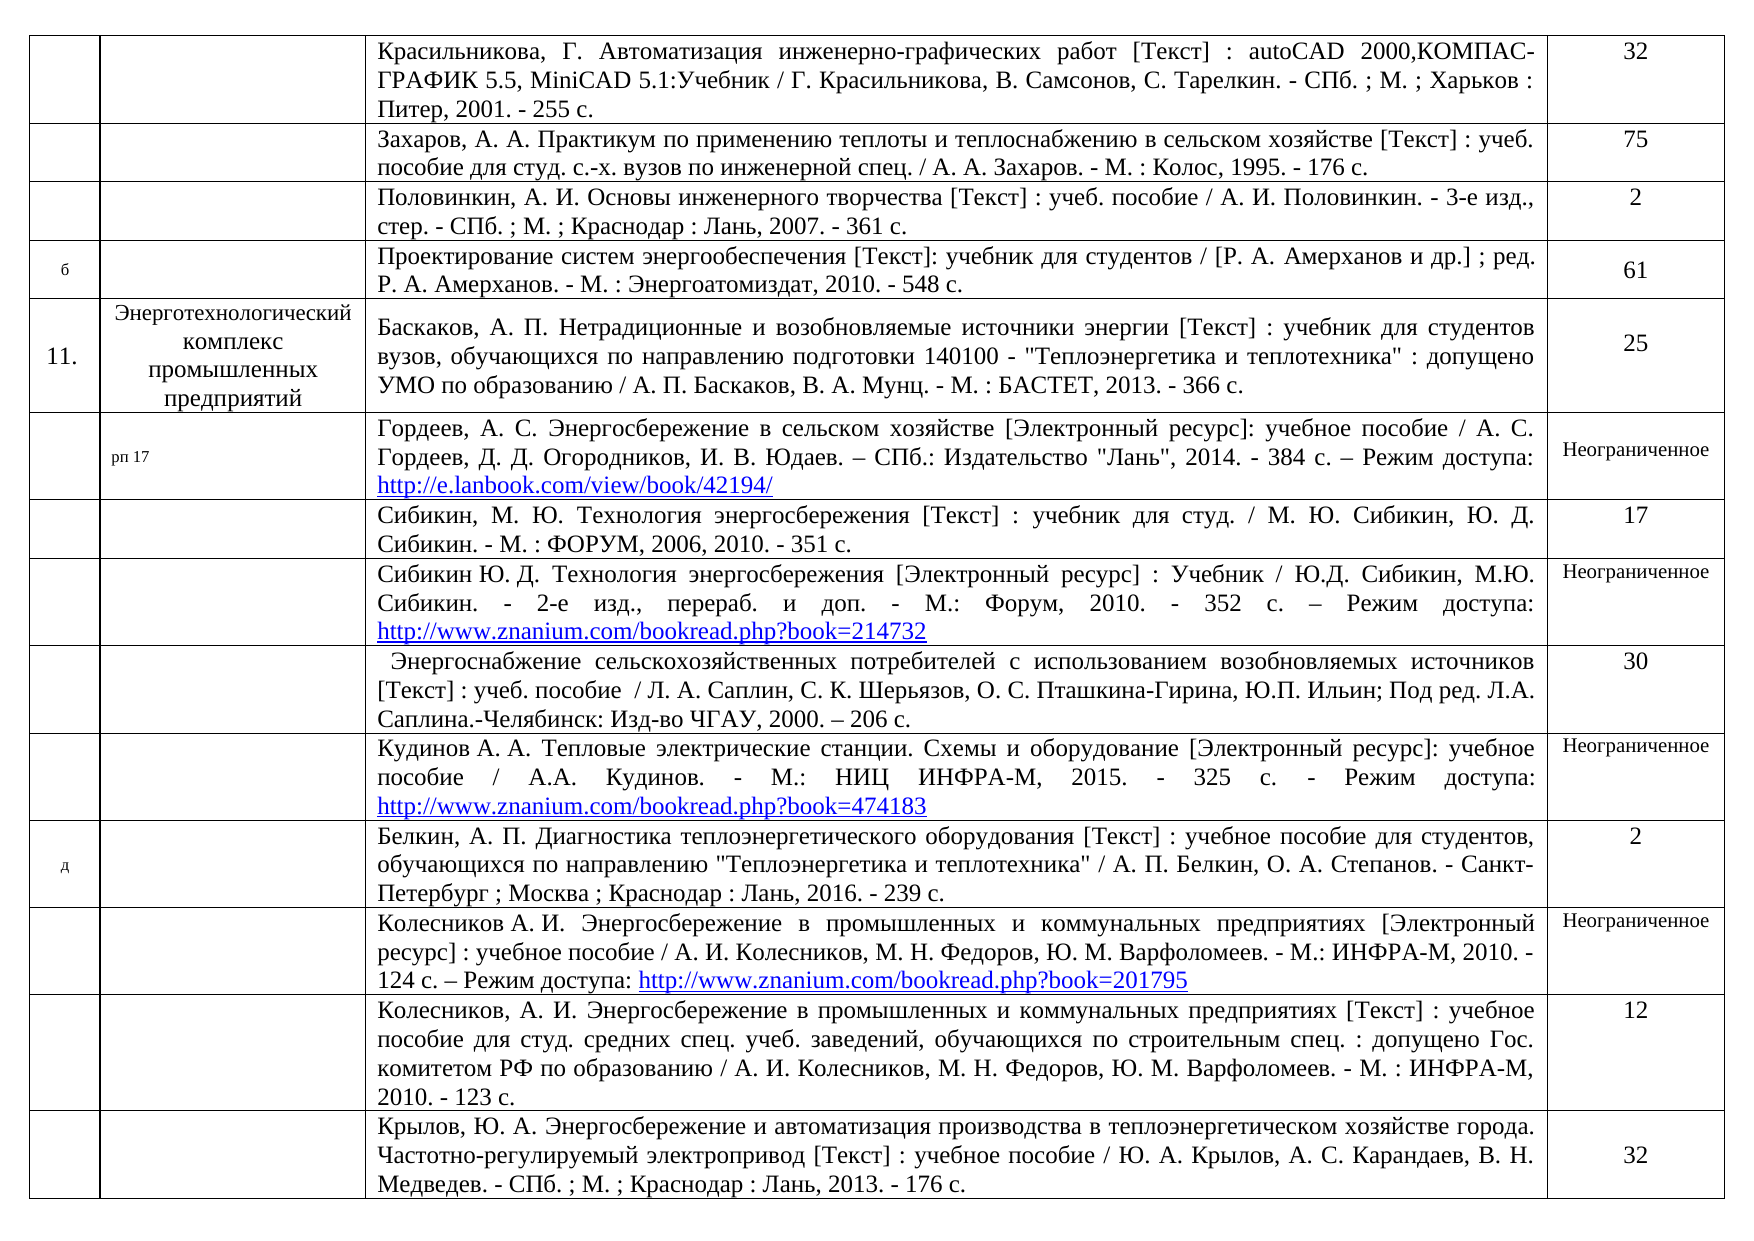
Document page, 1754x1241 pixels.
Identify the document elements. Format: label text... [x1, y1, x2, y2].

table_cell [101, 182, 365, 240]
table_cell 75 [1548, 124, 1724, 181]
table_cell [101, 124, 365, 181]
table_cell [101, 821, 365, 907]
table_cell [30, 646, 99, 732]
table_cell [101, 646, 365, 732]
table_cell Захаров, А. А. Практикум по применению теплоты и теплоснабжению в сельском хозяйстве [Текст] : учеб. пособие для студ. с.-х. вузов по инженерной спец. / А. А. Захаров. - М. : Колос, 1995. - 176 с. [366, 124, 1547, 181]
table_cell Белкин, А. П. Диагностика теплоэнергетического оборудования [Текст] : учебное пособие для студентов, обучающихся по направлению "Теплоэнергетика и теплотехника" / А. П. Белкин, О. А. Степанов. - Санкт-Петербург ; Москва ; Краснодар : Лань, 2016. - 239 с. [366, 821, 1547, 907]
table_cell рп 17 [101, 413, 365, 499]
table_cell Неограниченное [1548, 734, 1724, 820]
table_cell Энергоснабжение сельскохозяйственных потребителей с использованием возобновляемых источников [Текст] : учеб. пособие / Л. А. Саплин, С. К. Шерьязов, О. С. Пташкина-Гирина, Ю.П. Ильин; Под ред. Л.А. Саплина.-Челябинск: Изд-во ЧГАУ, 2000. – 206 с. [366, 646, 1547, 732]
table_cell 2 [1548, 182, 1724, 240]
table_cell Кудинов А. А. Тепловые электрические станции. Схемы и оборудование [Электронный ресурс]: учебное пособие / А.А. Кудинов. - М.: НИЦ ИНФРА-М, 2015. - 325 с. - Режим доступа: http://www.znanium.com/bookread.php?book=474183 [366, 734, 1547, 820]
table_cell 2 [1548, 821, 1724, 907]
table_cell Колесников, А. И. Энергосбережение в промышленных и коммунальных предприятиях [Текст] : учебное пособие для студ. средних спец. учеб. заведений, обучающихся по строительным спец. : допущено Гос. комитетом РФ по образованию / А. И. Колесников, М. Н. Федоров, Ю. М. Варфоломеев. - М. : ИНФРА-М, 2010. - 123 с. [366, 995, 1547, 1110]
table_cell Гордеев, А. С. Энергосбережение в сельском хозяйстве [Электронный ресурс]: учебное пособие / А. С. Гордеев, Д. Д. Огородников, И. В. Юдаев. – СПб.: Издательство "Лань", 2014. - 384 с. – Режим доступа: http://e.lanbook.com/view/book/42194/ [366, 413, 1547, 499]
table_cell [30, 36, 99, 123]
table_cell [101, 559, 365, 645]
table_cell Неограниченное [1548, 413, 1724, 499]
table_cell [101, 1111, 365, 1198]
table_cell 32 [1548, 1111, 1724, 1198]
table_cell Неограниченное [1548, 559, 1724, 645]
table_cell Сибикин Ю. Д. Технология энергосбережения [Электронный ресурс] : Учебник / Ю.Д. Сибикин, М.Ю. Сибикин. - 2-e изд., перераб. и доп. - М.: Форум, 2010. - 352 с. – Режим доступа: http://www.znanium.com/bookread.php?book=214732 [366, 559, 1547, 645]
table_cell Баскаков, А. П. Нетрадиционные и возобновляемые источники энергии [Текст] : учебник для студентов вузов, обучающихся по направлению подготовки 140100 - "Теплоэнергетика и теплотехника" : допущено УМО по образованию / А. П. Баскаков, В. А. Мунц. - М. : БАСТЕТ, 2013. - 366 с. [366, 299, 1547, 412]
table_cell Половинкин, А. И. Основы инженерного творчества [Текст] : учеб. пособие / А. И. Половинкин. - 3-е изд., стер. - СПб. ; М. ; Краснодар : Лань, 2007. - 361 с. [366, 182, 1547, 240]
table_cell Проектирование систем энергообеспечения [Текст]: учебник для студентов / [Р. А. Амерханов и др.] ; ред. Р. А. Амерханов. - М. : Энергоатомиздат, 2010. - 548 с. [366, 241, 1547, 298]
table_cell [101, 908, 365, 994]
table_cell [30, 500, 99, 558]
table_cell [30, 908, 99, 994]
table_cell [30, 734, 99, 820]
table_cell Сибикин, М. Ю. Технология энергосбережения [Текст] : учебник для студ. / М. Ю. Сибикин, Ю. Д. Сибикин. - М. : ФОРУМ, 2006, 2010. - 351 с. [366, 500, 1547, 558]
table_cell Крылов, Ю. А. Энергосбережение и автоматизация производства в теплоэнергетическом хозяйстве города. Частотно-регулируемый электропривод [Текст] : учебное пособие / Ю. А. Крылов, А. С. Карандаев, В. Н. Медведев. - СПб. ; М. ; Краснодар : Лань, 2013. - 176 с. [366, 1111, 1547, 1198]
table_cell Неограниченное [1548, 908, 1724, 994]
table_cell [101, 734, 365, 820]
table_cell Колесников А. И. Энергосбережение в промышленных и коммунальных предприятиях [Электронный ресурс] : учебное пособие / А. И. Колесников, М. Н. Федоров, Ю. М. Варфоломеев. - М.: ИНФРА-М, 2010. - 124 с. – Режим доступа: http://www.znanium.com/bookread.php?book=201795 [366, 908, 1547, 994]
table_cell [30, 559, 99, 645]
table_cell 12 [1548, 995, 1724, 1110]
table_cell [30, 182, 99, 240]
table_cell Красильникова, Г. Автоматизация инженерно-графических работ [Текст] : autoCAD 2000,КОМПАС-ГРАФИК 5.5, MiniCAD 5.1:Учебник / Г. Красильникова, В. Самсонов, С. Тарелкин. - СПб. ; М. ; Харьков : Питер, 2001. - 255 с. [366, 36, 1547, 123]
table_cell Энерготехнологический комплекс промышленных предприятий [101, 299, 365, 412]
table_cell 25 [1548, 299, 1724, 412]
table_cell [30, 1111, 99, 1198]
table_cell 61 [1548, 241, 1724, 298]
table_cell 17 [1548, 500, 1724, 558]
table_cell [30, 124, 99, 181]
table_cell 32 [1548, 36, 1724, 123]
table_cell б [30, 241, 99, 298]
table_cell [101, 241, 365, 298]
table_cell [101, 36, 365, 123]
table_cell 30 [1548, 646, 1724, 732]
table_cell д [30, 821, 99, 907]
table_cell [30, 413, 99, 499]
table_cell [30, 299, 99, 412]
table_cell [101, 995, 365, 1110]
table_cell [30, 995, 99, 1110]
table_cell [101, 500, 365, 558]
